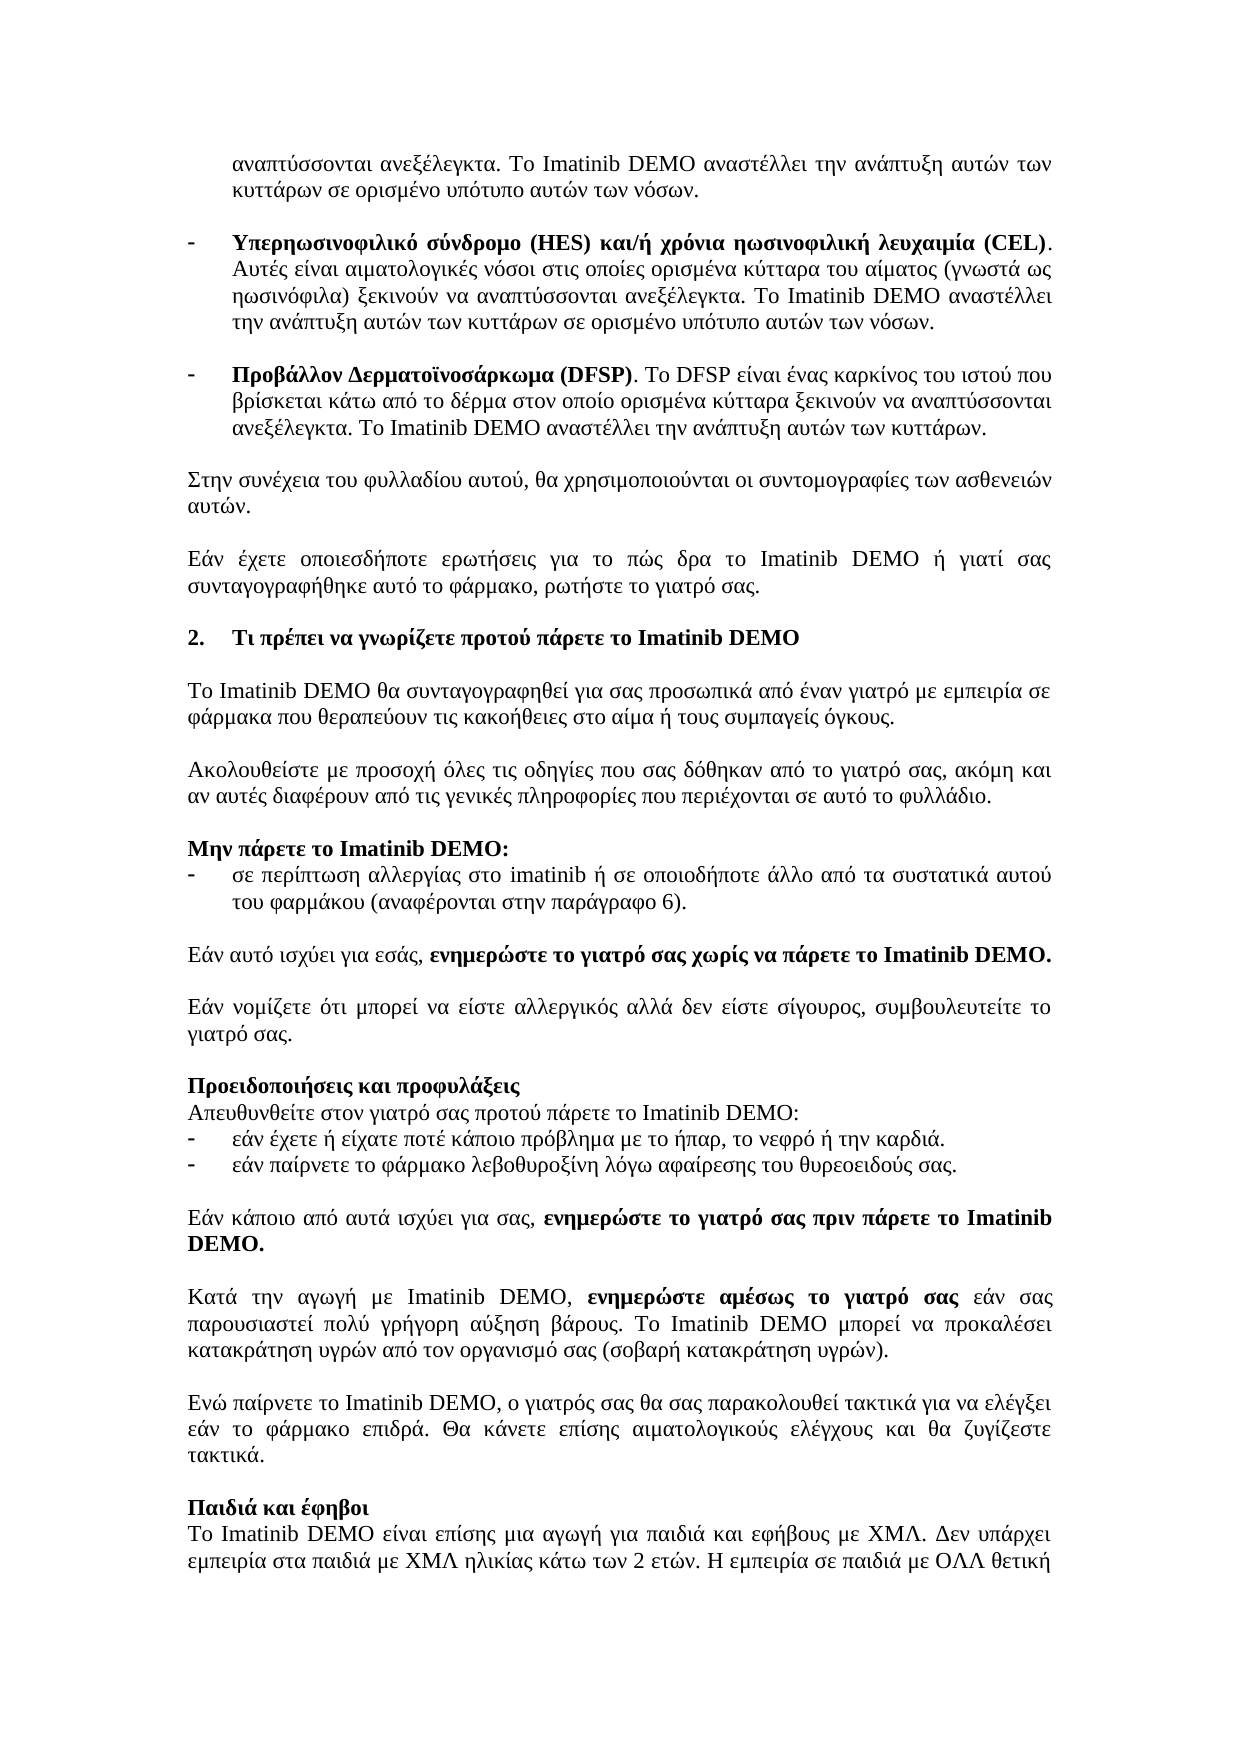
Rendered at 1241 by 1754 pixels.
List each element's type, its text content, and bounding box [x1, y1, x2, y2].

text Εάν νομίζετε ότι μπορεί να είστε αλλεργικός αλλά δεν είστε σίγουρος, συμβουλευτείτε το γιατρό σας. [187, 993, 1053, 1046]
text Απευθυνθείτε στον γιατρό σας προτού πάρετε το Imatinib DEMO: [187, 1099, 1053, 1125]
text Στην συνέχεια του φυλλαδίου αυτού, θα χρησιμοποιούνται οι συντομογραφίες των ασθενειών αυτών. [187, 466, 1053, 519]
text Ακολουθείστε με προσοχή όλες τις οδηγίες που σας δόθηκαν από το γιατρό σας, ακόμη και αν αυτές διαφέρουν από τις γενικές πληροφορίες που περιέχονται σε αυτό το φυλλάδιο. [187, 756, 1053, 809]
text Παιδιά και έφηβοι [187, 1494, 1053, 1520]
list εάν έχετε ή είχατε ποτέ κάποιο πρόβλημα με το ήπαρ, το νεφρό ή την καρδιά. [187, 1125, 1053, 1151]
list Προβάλλον Δερματοϊνοσάρκωμα (DFSP). Το DFSP είναι ένας καρκίνος του ιστού που βρίσκεται κάτω από το δέρμα στον οποίο ορισμένα κύτταρα ξεκινούν να αναπτύσσονται ανεξέλεγκτα. Το Imatinib DEMO αναστέλλει την ανάπτυξη αυτών των κυττάρων. [187, 361, 1053, 440]
text Εάν αυτό ισχύει για εσάς, ενημερώστε το γιατρό σας χωρίς να πάρετε το Imatinib DEMO. [187, 941, 1053, 967]
text Προειδοποιήσεις και προφυλάξεις [187, 1072, 1053, 1099]
text Εάν κάποιο από αυτά ισχύει για σας, ενημερώστε το γιατρό σας πριν πάρετε το Imatinib DEMO. [187, 1204, 1053, 1257]
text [187, 1520, 1053, 1573]
list εάν παίρνετε το φάρμακο λεβοθυροξίνη λόγω αφαίρεσης του θυρεοειδούς σας. [187, 1151, 1053, 1178]
list σε περίπτωση αλλεργίας στο imatinib ή σε οποιοδήποτε άλλο από τα συστατικά αυτού του φαρμάκου (αναφέρονται στην παράγραφο 6). [187, 862, 1053, 914]
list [187, 150, 1053, 203]
text Το Imatinib DEMO θα συνταγογραφηθεί για σας προσωπικά από έναν γιατρό με εμπειρία σε φάρμακα που θεραπεύουν τις κακοήθειες στο αίμα ή τους συμπαγείς όγκους. [187, 677, 1053, 730]
text Κατά την αγωγή με Imatinib DEMO, ενημερώστε αμέσως το γιατρό σας εάν σας παρουσιαστεί πολύ γρήγορη αύξηση βάρους. Το Imatinib DEMO μπορεί να προκαλέσει κατακράτηση υγρών από τον οργανισμό σας (σοβαρή κατακράτηση υγρών). [187, 1283, 1053, 1362]
text Εάν έχετε οποιεσδήποτε ερωτήσεις για το πώς δρα το Imatinib DEMO ή γιατί σας συνταγογραφήθηκε αυτό το φάρμακο, ρωτήστε το γιατρό σας. [187, 545, 1053, 598]
text Μην πάρετε το Imatinib DEMO: [187, 835, 1053, 862]
list Υπερηωσινοφιλικό σύνδρομο (HES) και/ή χρόνια ηωσινοφιλική λευχαιμία (CEL). Αυτές είναι αιματολογικές νόσοι στις οποίες ορισμένα κύτταρα του αίματος (γνωστά ως ηωσινόφιλα) ξεκινούν να αναπτύσσονται ανεξέλεγκτα. Το Imatinib DEMO αναστέλλει την ανάπτυξη αυτών των κυττάρων σε ορισμένο υπότυπο αυτών των νόσων. [187, 229, 1053, 334]
text Ενώ παίρνετε το Imatinib DEMO, ο γιατρός σας θα σας παρακολουθεί τακτικά για να ελέγξει εάν το φάρμακο επιδρά. Θα κάνετε επίσης αιματολογικούς ελέγχους και θα ζυγίζεστε τακτικά. [187, 1389, 1053, 1468]
list Τι πρέπει να γνωρίζετε προτού πάρετε το Imatinib DEMO [187, 624, 1053, 651]
